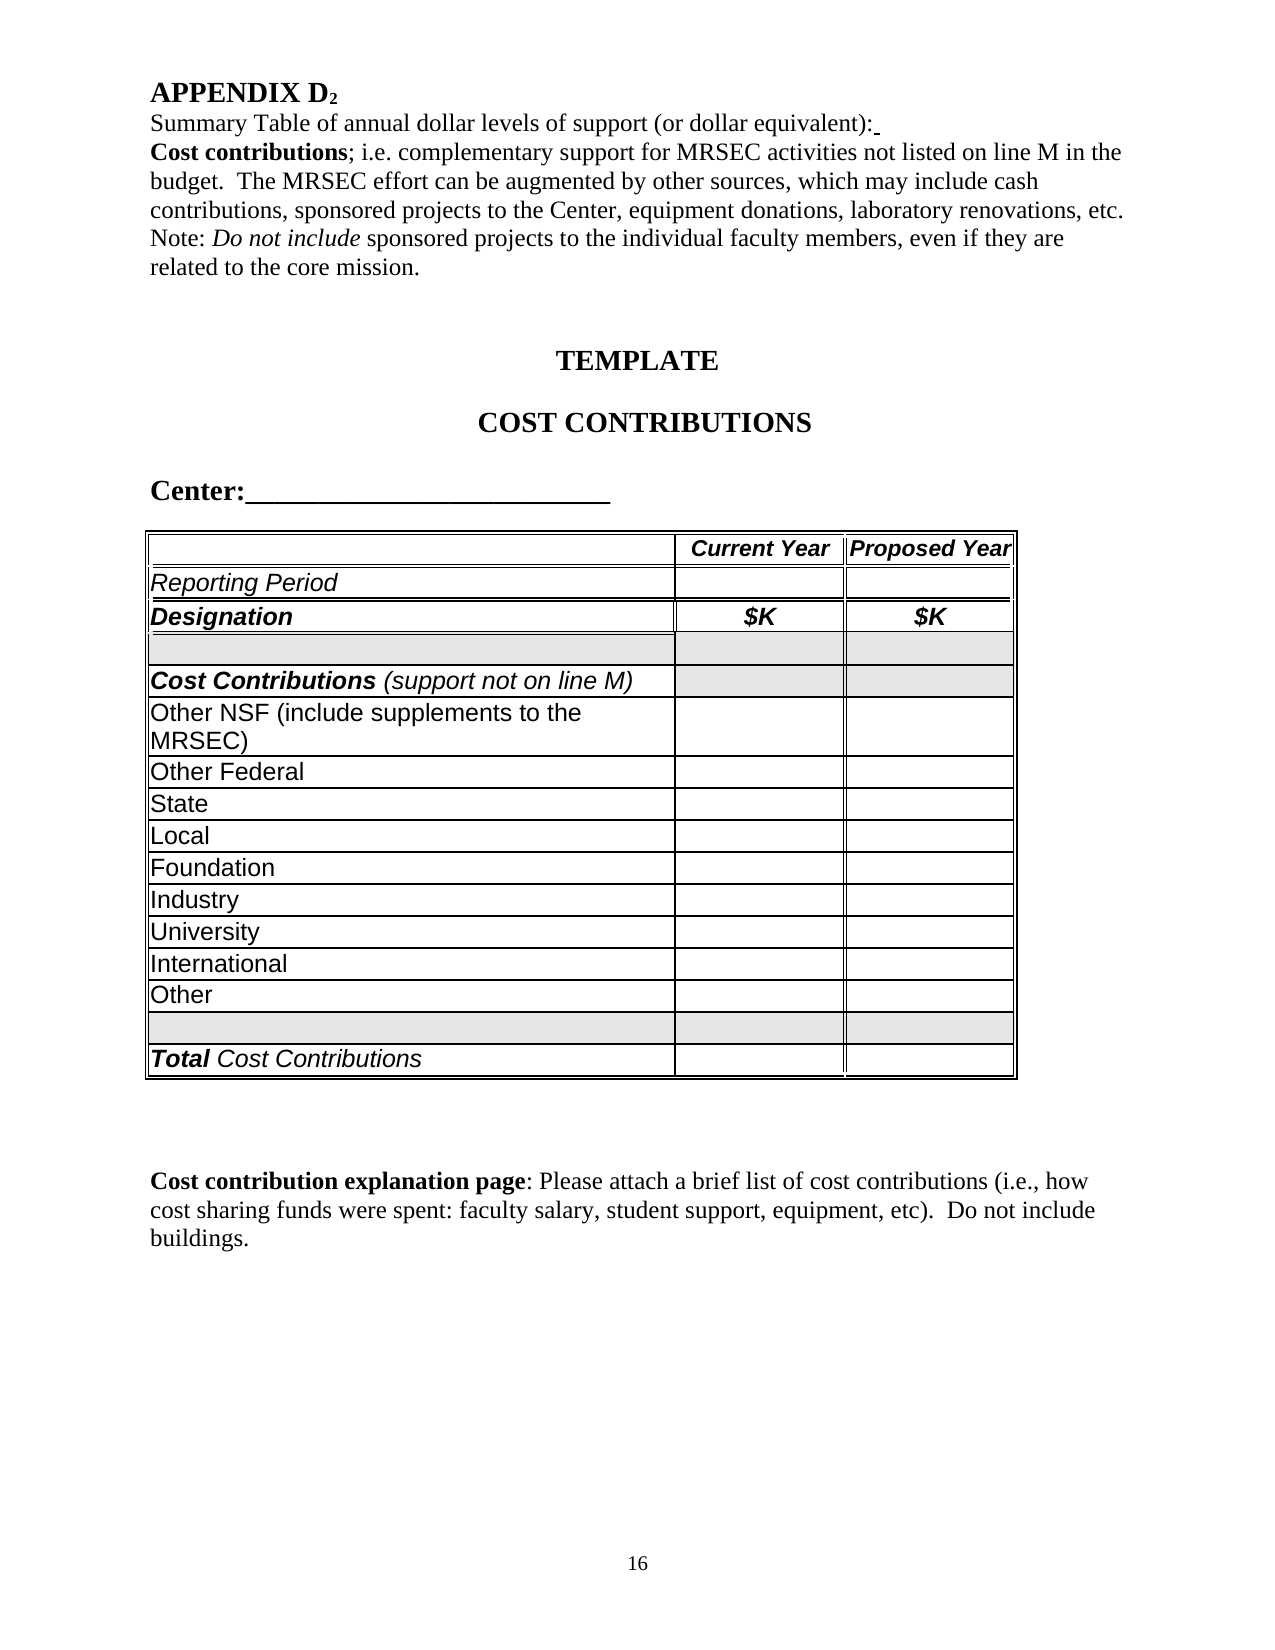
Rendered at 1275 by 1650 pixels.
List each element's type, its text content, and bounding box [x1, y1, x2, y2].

text APPENDIX D2 [150, 75, 1125, 108]
text Summary Table of annual dollar levels of support (or dollar equivalent): [150, 108, 1125, 137]
table_cell International [149, 949, 674, 979]
text TEMPLATE [150, 343, 1125, 377]
table_cell [147, 631, 674, 664]
table_cell Other Federal [149, 757, 674, 787]
table_cell $K [677, 602, 843, 631]
table_cell $K [845, 597, 1015, 631]
table_cell [847, 853, 1013, 883]
table_cell Other NSF (include supplements to the MRSEC) [149, 698, 674, 755]
table_cell Local [149, 821, 674, 851]
table_cell [149, 1013, 674, 1043]
table_cell University [149, 917, 674, 947]
table_cell State [149, 789, 674, 819]
table_cell Reporting Period [147, 564, 674, 597]
table_cell [847, 821, 1013, 851]
table_cell [676, 949, 843, 979]
table_cell Foundation [149, 853, 674, 883]
table_cell [676, 885, 843, 915]
table_header [149, 535, 674, 564]
table_cell [676, 1045, 845, 1075]
table_cell [676, 568, 843, 597]
table_cell [847, 981, 1013, 1011]
table_cell [847, 917, 1013, 947]
table_cell [847, 666, 1013, 696]
table_cell [676, 981, 843, 1011]
table_cell [847, 789, 1013, 819]
table_cell Cost Contributions (support not on line M) [149, 666, 674, 696]
table_cell Other [149, 981, 674, 1011]
text Center:_________________________ [150, 473, 1125, 506]
table_cell [847, 698, 1013, 755]
table_cell [845, 1045, 1013, 1075]
table_cell [847, 1013, 1013, 1043]
table_cell [676, 1013, 843, 1043]
table_cell [676, 698, 843, 755]
table_header Current Year [675, 532, 845, 564]
table_cell [845, 564, 1015, 597]
text Cost contribution explanation page: Please attach a brief list of cost contributions (i.e., how cost sharing funds were spent: faculty salary, student support, equipment, etc). Do not include buildings. [150, 1166, 1125, 1252]
table_cell [676, 917, 843, 947]
table_cell Designation [147, 597, 674, 631]
text COST CONTRIBUTIONS [150, 406, 1125, 439]
table_cell [676, 757, 843, 787]
table_cell Total Cost Contributions [149, 1045, 674, 1075]
table_cell [676, 789, 843, 819]
table_cell [847, 885, 1013, 915]
table_cell [676, 632, 843, 664]
table_cell [676, 853, 843, 883]
table_cell Industry [149, 885, 674, 915]
table_cell [847, 949, 1013, 979]
table_cell [676, 821, 843, 851]
table_cell [847, 632, 1013, 664]
table_header Proposed Year [845, 535, 1013, 564]
text Cost contributions; i.e. complementary support for MRSEC activities not listed on line M in the budget. The MRSEC effort can be augmented by other sources, which may include cash contributions, sponsored projects to the Center, equipment donations, laboratory renovations, etc. Note: Do not include sponsored projects to the individual faculty members, even if they are related to the core mission. [150, 137, 1125, 281]
table_cell [676, 666, 843, 696]
table_cell [847, 757, 1013, 787]
